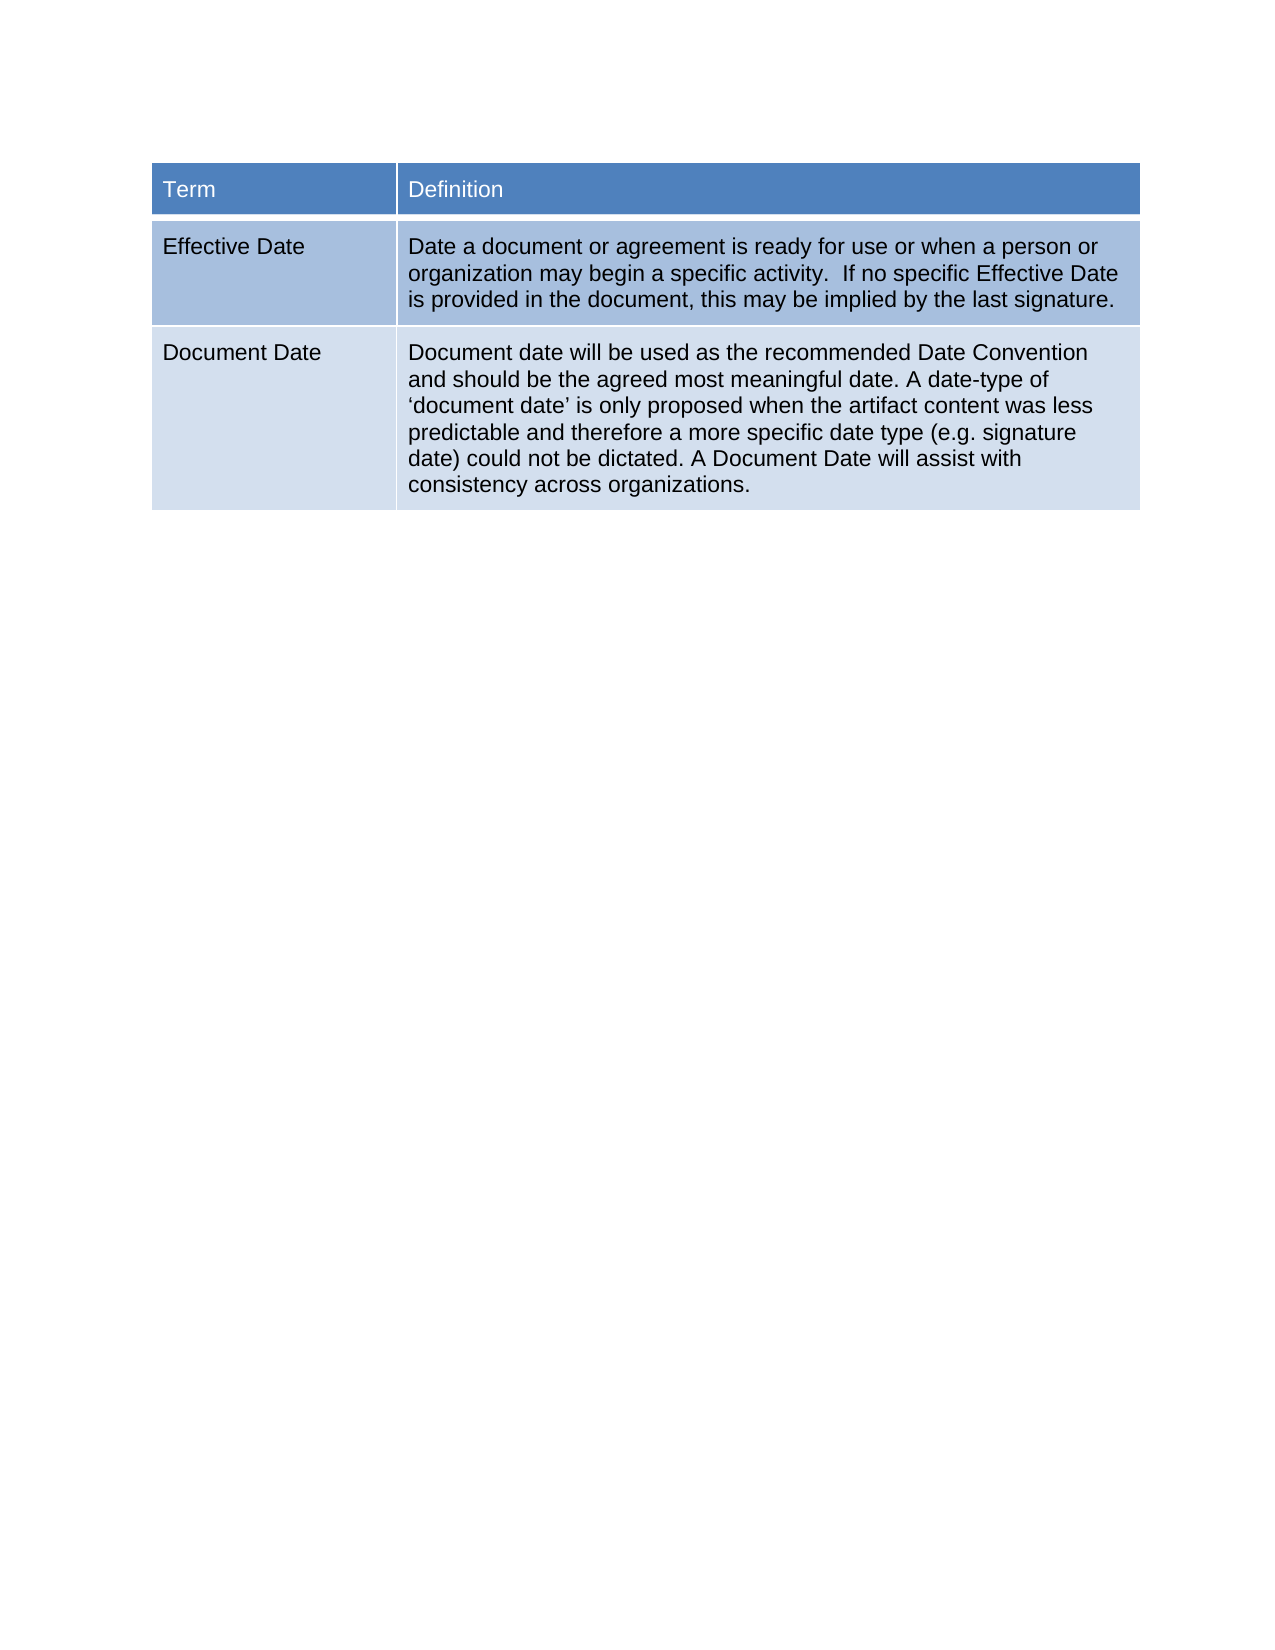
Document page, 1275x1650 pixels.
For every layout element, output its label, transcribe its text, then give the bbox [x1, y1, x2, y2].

table_header Term [152, 163, 396, 214]
table_cell Date a document or agreement is ready for use or when a person or organization may begin a specific activity. If no specific Effective Date is provided in the document, this may be implied by the last signature. [398, 221, 1140, 325]
table_cell Document Date [152, 327, 396, 510]
table_cell Document date will be used as the recommended Date Convention and should be the agreed most meaningful date. A date-type of ‘document date’ is only proposed when the artifact content was less predictable and therefore a more specific date type (e.g. signature date) could not be dictated. A Document Date will assist with consistency across organizations. [397, 327, 1140, 510]
table_cell Effective Date [152, 221, 396, 325]
table_header Definition [398, 163, 1140, 214]
